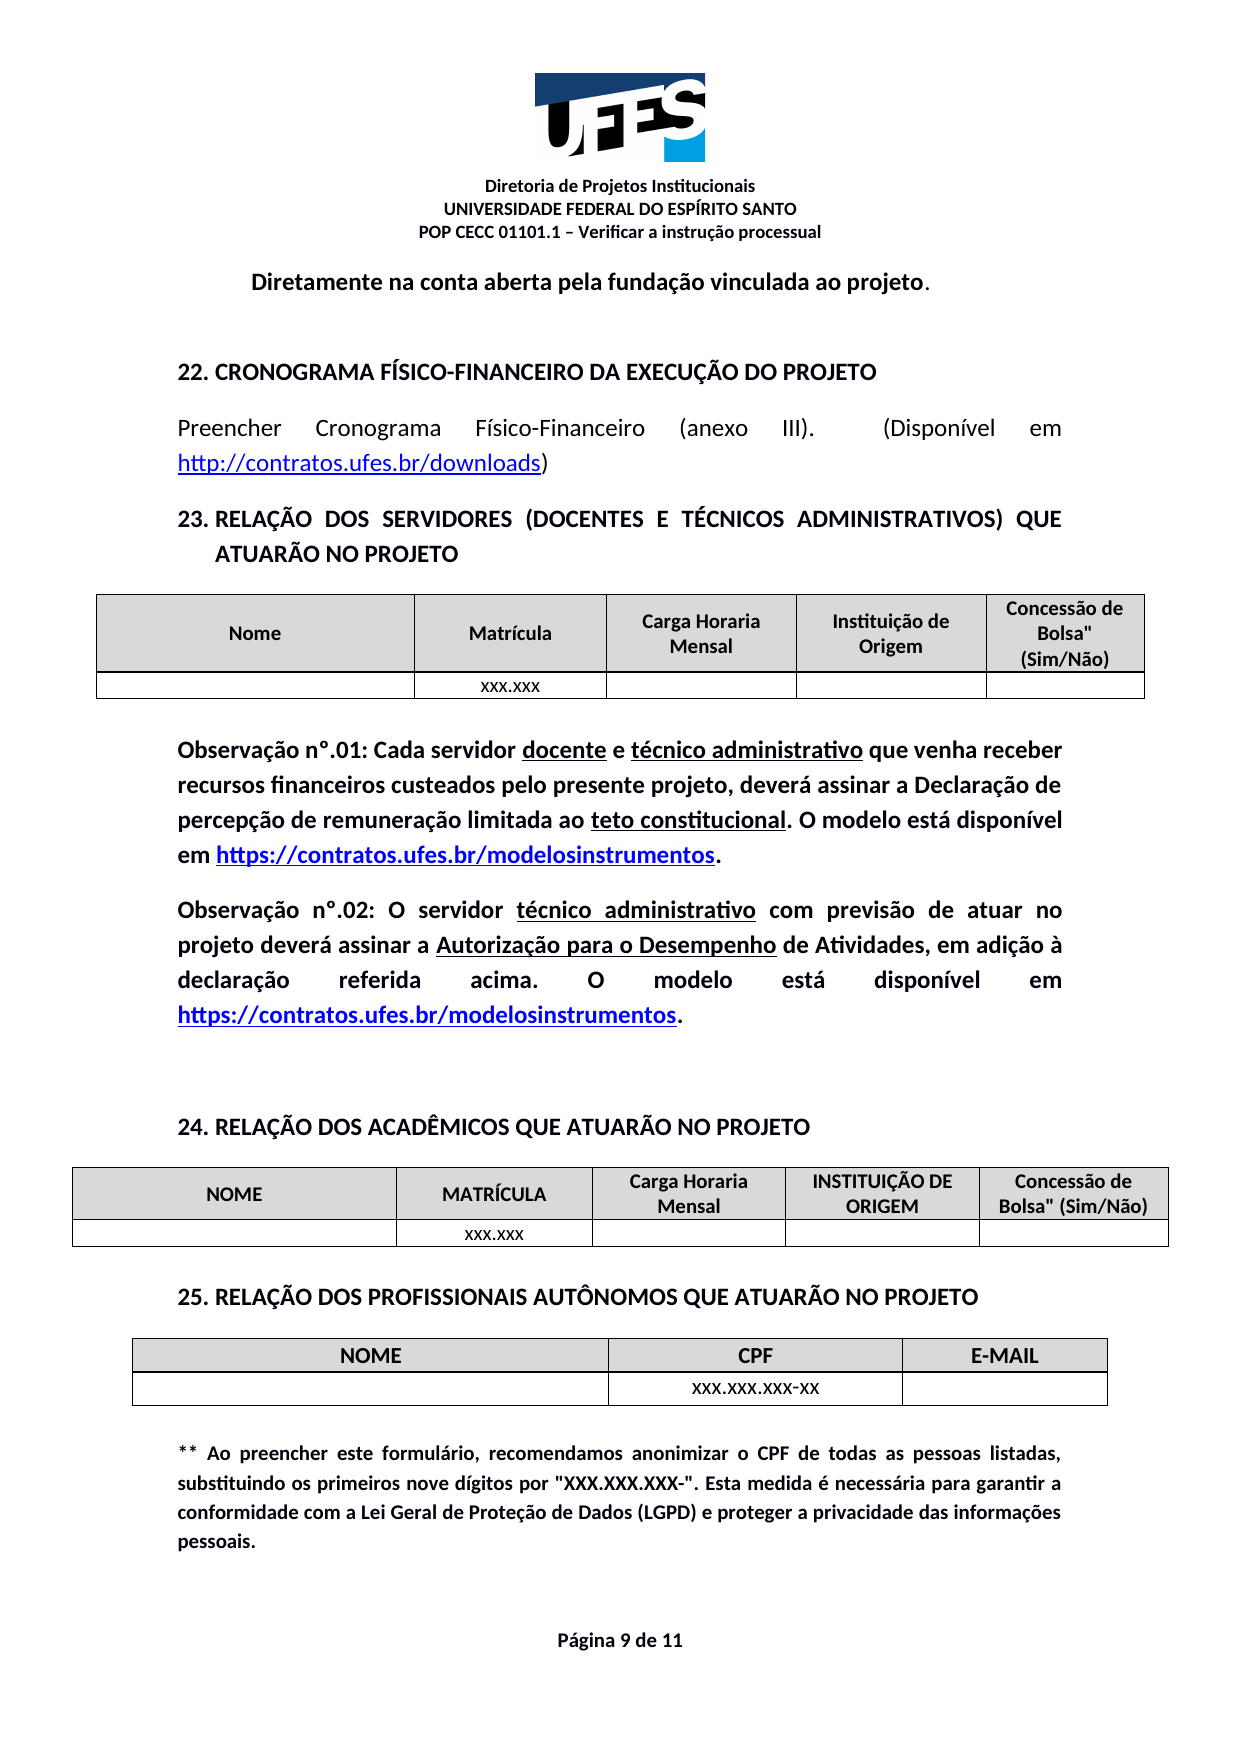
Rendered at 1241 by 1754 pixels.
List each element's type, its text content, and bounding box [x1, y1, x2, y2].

list RELAÇÃO DOS ACADÊMICOS QUE ATUARÃO NO PROJETO [177, 1111, 1063, 1142]
table_header Nome [97, 595, 414, 671]
table_header NOME [73, 1168, 396, 1219]
table_header NOME [133, 1339, 608, 1371]
table_cell xxx.xxx [415, 673, 606, 698]
table_cell [786, 1220, 979, 1246]
table_header Concessão de Bolsa" (Sim/Não) [980, 1168, 1168, 1219]
text Observação nº.01: Cada servidor docente e técnico administrativo que venha receber recursos financeiros custeados pelo presente projeto, deverá assinar a Declaração de percepção de remuneração limitada ao teto constitucional. O modelo está disponível em https://contratos.ufes.br/modelosinstrumentos. [177, 734, 1063, 869]
picture [535, 73, 706, 162]
table_header INSTITUIÇÃO DE ORIGEM [786, 1168, 979, 1219]
table_cell [987, 673, 1144, 698]
table_cell [133, 1373, 608, 1404]
list RELAÇÃO DOS SERVIDORES (DOCENTES E TÉCNICOS ADMINISTRATIVOS) QUE ATUARÃO NO PROJETO [177, 503, 1063, 569]
text Preencher Cronograma Físico-Financeiro (anexo III). (Disponível em http://contratos.ufes.br/downloads) [177, 412, 1063, 478]
table_header Carga Horaria Mensal [607, 595, 796, 671]
table_header CPF [609, 1339, 902, 1371]
table_header MATRÍCULA [397, 1168, 592, 1219]
table_header Concessão de Bolsa" (Sim/Não) [987, 595, 1144, 671]
table_cell [73, 1220, 396, 1246]
table_header Carga Horaria Mensal [593, 1168, 785, 1219]
text Diretamente na conta aberta pela fundação vinculada ao projeto. [251, 266, 1063, 296]
table_cell [593, 1220, 785, 1246]
table_header E-MAIL [903, 1339, 1107, 1371]
table_cell xxx.xxx.xxx-xx [609, 1373, 902, 1404]
text Observação nº.02: O servidor técnico administrativo com previsão de atuar no projeto deverá assinar a Autorização para o Desempenho de Atividades, em adição à declaração referida acima. O modelo está disponível em https://contratos.ufes.br/modelosinstrumentos. [177, 895, 1063, 1030]
table_cell xxx.xxx [397, 1220, 592, 1246]
table_header Matrícula [415, 595, 606, 671]
table_cell [980, 1220, 1168, 1246]
table_cell [903, 1373, 1107, 1404]
table_cell [797, 673, 986, 698]
list CRONOGRAMA FÍSICO-FINANCEIRO DA EXECUÇÃO DO PROJETO [177, 357, 1063, 387]
table_header Instituição de Origem [797, 595, 986, 671]
list RELAÇÃO DOS PROFISSIONAIS AUTÔNOMOS QUE ATUARÃO NO PROJETO [177, 1282, 1063, 1312]
table_cell [97, 673, 414, 698]
table_cell [607, 673, 796, 698]
